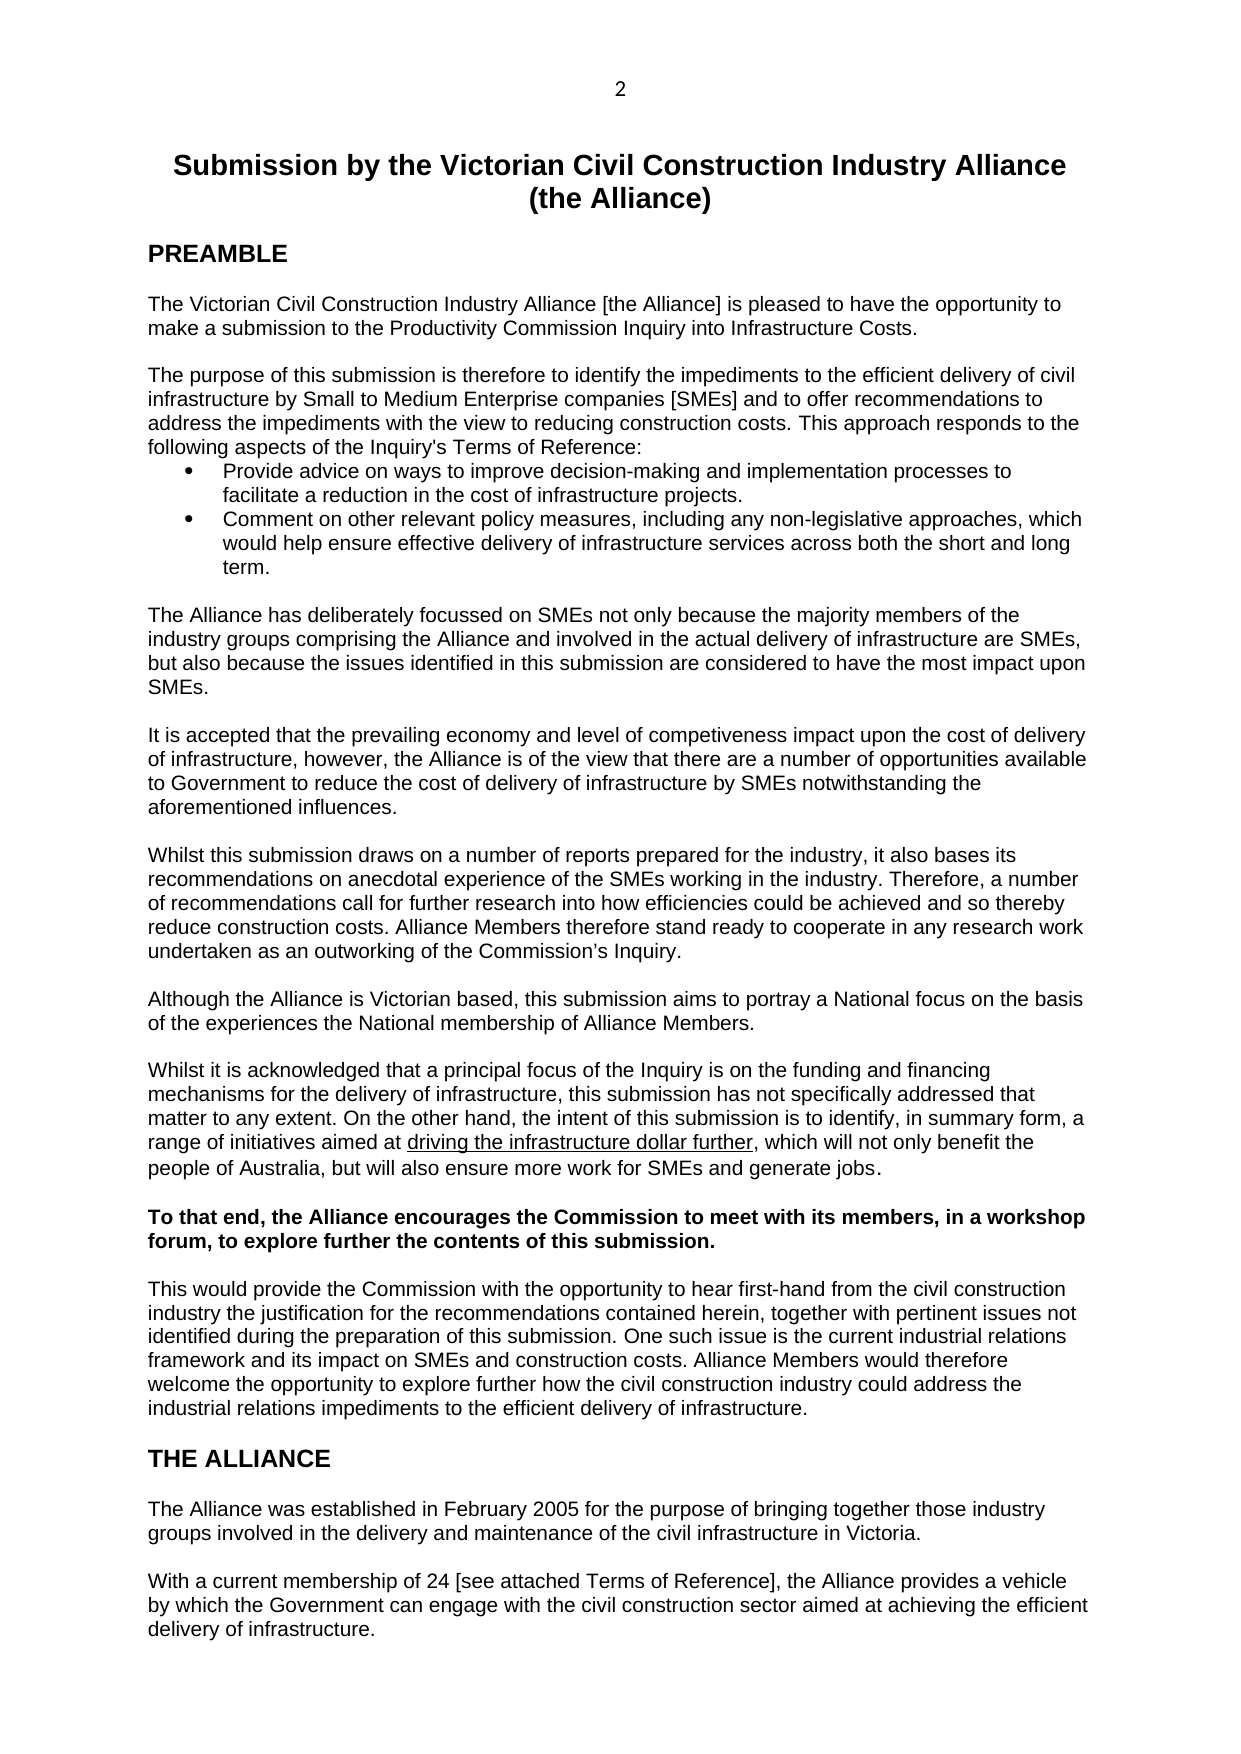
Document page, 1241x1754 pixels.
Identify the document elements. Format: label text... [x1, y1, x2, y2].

list Comment on other relevant policy measures, including any non-legislative approaches, which would help ensure effective delivery of infrastructure services across both the short and long term. [185, 507, 1092, 579]
text The Alliance has deliberately focussed on SMEs not only because the majority members of the industry groups comprising the Alliance and involved in the actual delivery of infrastructure are SMEs, but also because the issues identified in this submission are considered to have the most impact upon SMEs. [148, 603, 1092, 699]
text The Alliance was established in February 2005 for the purpose of bringing together those industry groups involved in the delivery and maintenance of the civil infrastructure in Victoria. [148, 1497, 1092, 1545]
text To that end, the Alliance encourages the Commission to meet with its members, in a workshop forum, to explore further the contents of this submission. [148, 1204, 1092, 1252]
text Submission by the Victorian Civil Construction Industry Alliance (the Alliance) [148, 148, 1092, 215]
text It is accepted that the prevailing economy and level of competiveness impact upon the cost of delivery of infrastructure, however, the Alliance is of the view that there are a number of opportunities available to Government to reduce the cost of delivery of infrastructure by SMEs notwithstanding the aforementioned influences. [148, 723, 1092, 819]
text Whilst this submission draws on a number of reports prepared for the industry, it also bases its recommendations on anecdotal experience of the SMEs working in the industry. Therefore, a number of recommendations call for further research into how efficiencies could be achieved and so thereby reduce construction costs. Alliance Members therefore stand ready to cooperate in any research work undertaken as an outworking of the Commission’s Inquiry. [148, 843, 1092, 962]
text PREAMBLE [148, 239, 1092, 267]
text The Victorian Civil Construction Industry Alliance [the Alliance] is pleased to have the opportunity to make a submission to the Productivity Commission Inquiry into Infrastructure Costs. [148, 291, 1092, 339]
text The purpose of this submission is therefore to identify the impediments to the efficient delivery of civil infrastructure by Small to Medium Enterprise companies [SMEs] and to offer recommendations to address the impediments with the view to reducing construction costs. This approach responds to the following aspects of the Inquiry's Terms of Reference: [148, 363, 1092, 459]
text Whilst it is acknowledged that a principal focus of the Inquiry is on the funding and financing mechanisms for the delivery of infrastructure, this submission has not specifically addressed that matter to any extent. On the other hand, the intent of this submission is to identify, in summary form, a range of initiatives aimed at driving the infrastructure dollar further, which will not only benefit the people of Australia, but will also ensure more work for SMEs and generate jobs. [148, 1058, 1092, 1181]
text Although the Alliance is Victorian based, this submission aims to portray a National focus on the basis of the experiences the National membership of Alliance Members. [148, 986, 1092, 1034]
list Provide advice on ways to improve decision-making and implementation processes to facilitate a reduction in the cost of infrastructure projects. [185, 459, 1092, 507]
text THE ALLIANCE [148, 1444, 1092, 1473]
text This would provide the Commission with the opportunity to hear first-hand from the civil construction industry the justification for the recommendations contained herein, together with pertinent issues not identified during the preparation of this submission. One such issue is the current industrial relations framework and its impact on SMEs and construction costs. Alliance Members would therefore welcome the opportunity to explore further how the civil construction industry could address the industrial relations impediments to the efficient delivery of infrastructure. [148, 1276, 1092, 1420]
text With a current membership of 24 [see attached Terms of Reference], the Alliance provides a vehicle by which the Government can engage with the civil construction sector aimed at achieving the efficient delivery of infrastructure. [148, 1569, 1092, 1641]
